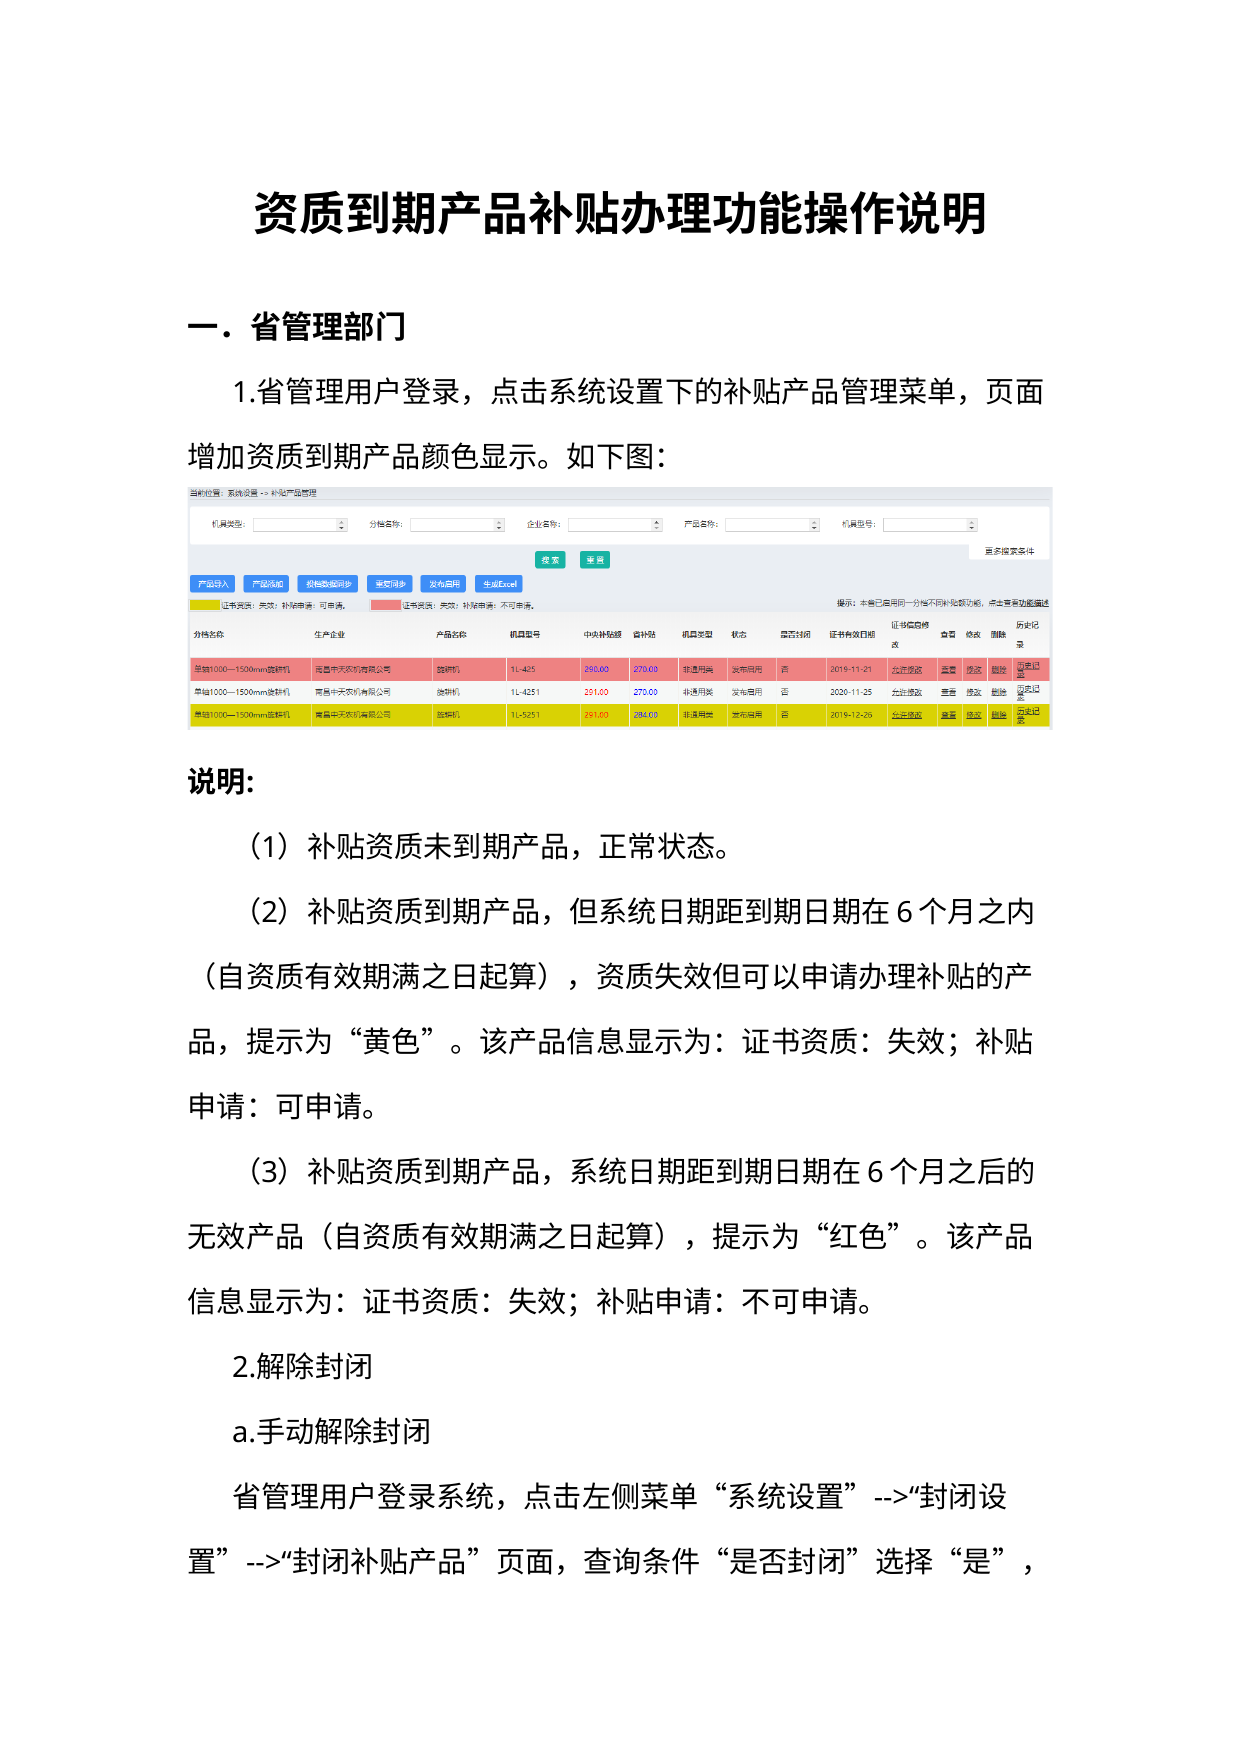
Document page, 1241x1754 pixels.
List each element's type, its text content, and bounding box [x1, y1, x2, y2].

text 资质到期产品补贴办理功能操作说明 [187, 162, 1053, 259]
list （3）补贴资质到期产品，系统日期距到期日期在6个月之后的无效产品（自资质有效期满之日起算），提示为“红色”。该产品信息显示为：证书资质：失效；补贴申请：不可申请。 [187, 1137, 1053, 1332]
text 说明: [187, 747, 1053, 812]
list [187, 1462, 1053, 1592]
list 1.省管理用户登录，点击系统设置下的补贴产品管理菜单，页面增加资质到期产品颜色显示。如下图： [187, 357, 1053, 487]
text 一．省管理部门 [187, 292, 1053, 357]
list （1）补贴资质未到期产品，正常状态。 [187, 812, 1053, 877]
picture [187, 487, 1053, 730]
list a.手动解除封闭 [187, 1397, 1053, 1462]
list （2）补贴资质到期产品，但系统日期距到期日期在6个月之内（自资质有效期满之日起算），资质失效但可以申请办理补贴的产品，提示为“黄色”。该产品信息显示为：证书资质：失效；补贴申请：可申请。 [187, 877, 1053, 1137]
list 2.解除封闭 [187, 1332, 1053, 1397]
